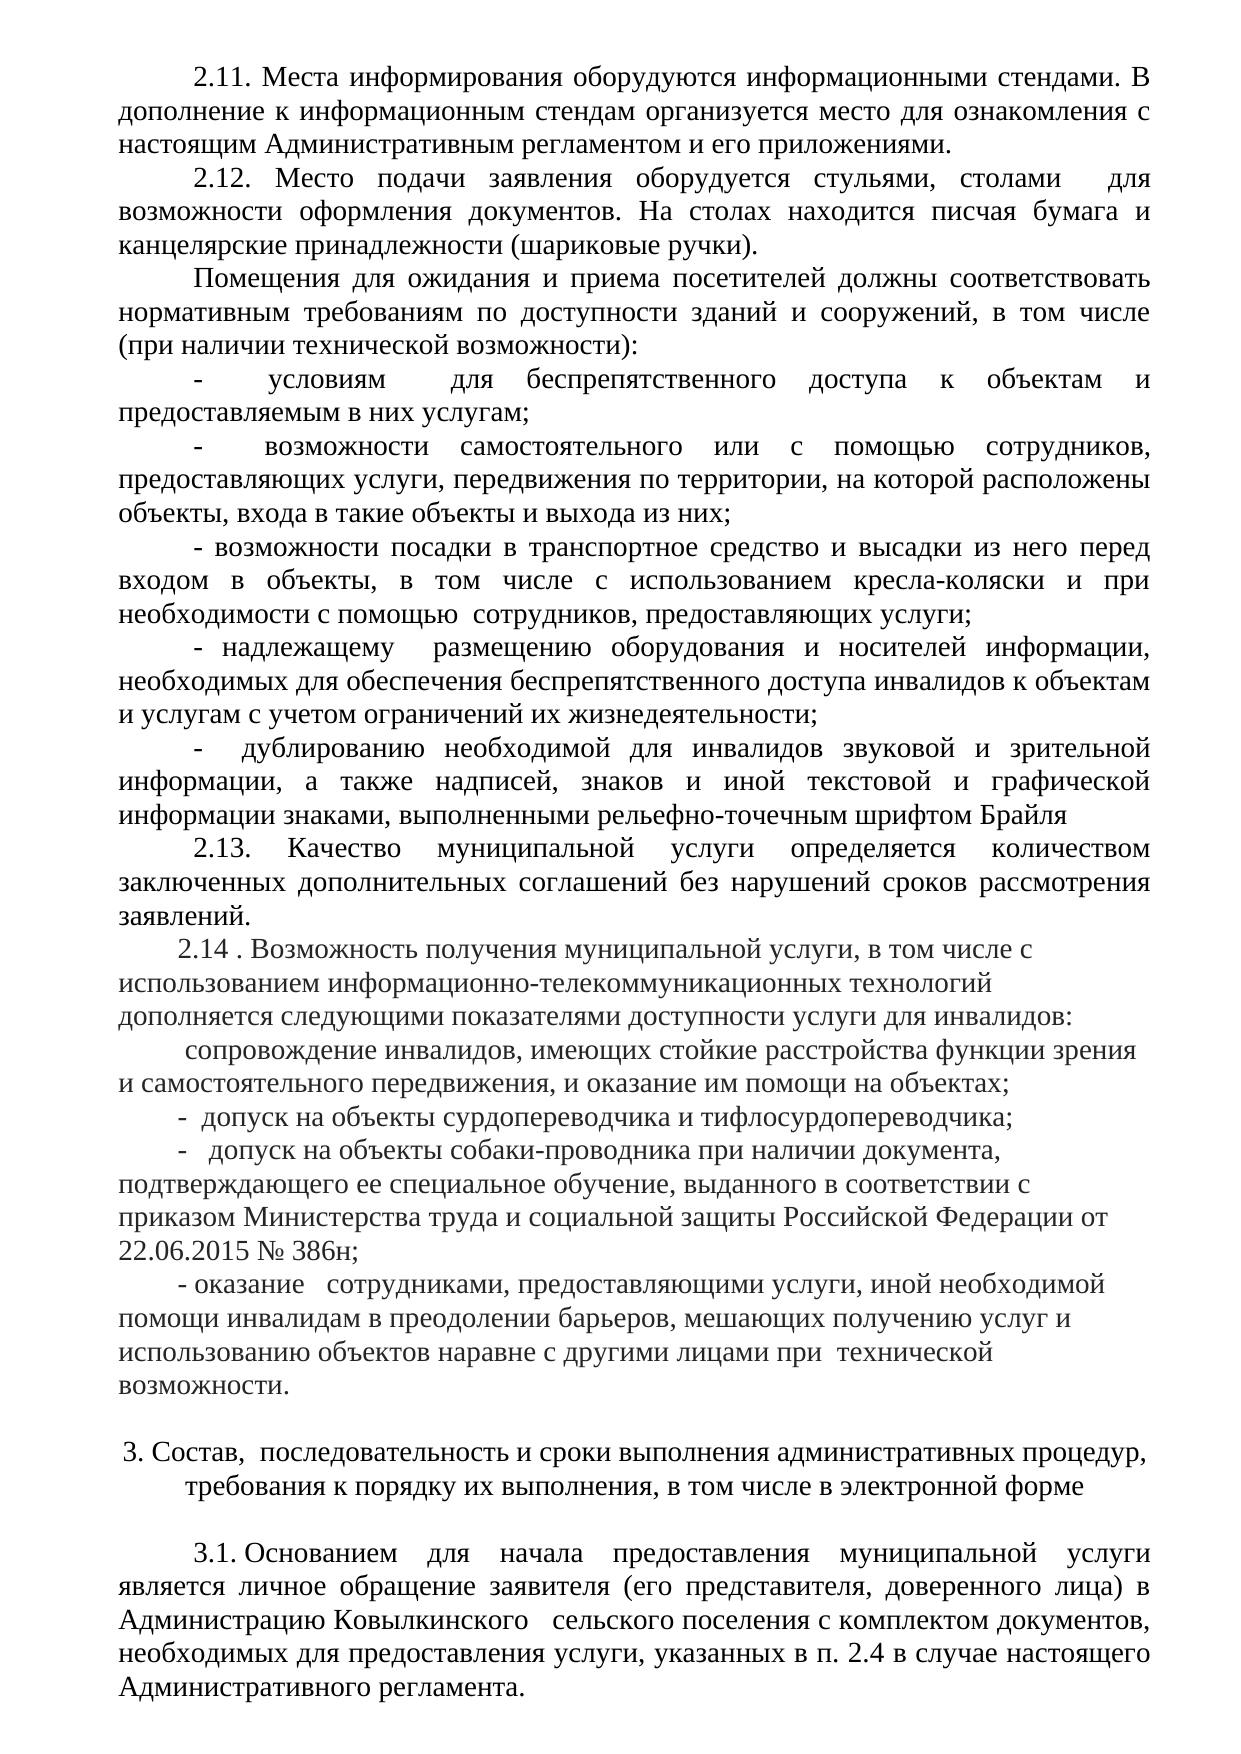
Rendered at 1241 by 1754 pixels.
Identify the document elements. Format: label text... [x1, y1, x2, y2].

text 2.13. Качество муниципальной услуги определяется количеством заключенных дополнительных соглашений без нарушений сроков рассмотрения заявлений. [118, 831, 1152, 931]
text сопровождение инвалидов, имеющих стойкие расстройства функции зрения и самостоятельного передвижения, и оказание им помощи на объектах; [118, 1032, 1152, 1099]
text 2.12. Место подачи заявления оборудуется стульями, столами для возможности оформления документов. На столах находится писчая бумага и канцелярские принадлежности (шариковые ручки). [118, 160, 1152, 260]
text - надлежащему размещению оборудования и носителей информации, необходимых для обеспечения беспрепятственного доступа инвалидов к объектам и услугам с учетом ограничений их жизнедеятельности; [118, 629, 1152, 730]
text - допуск на объекты сурдопереводчика и тифлосурдопереводчика; [118, 1099, 1152, 1132]
text 2.14 . Возможность получения муниципальной услуги, в том числе с использованием информационно-телекоммуникационных технологий дополняется следующими показателями доступности услуги для инвалидов: [118, 931, 1152, 1032]
text 3. Состав, последовательность и сроки выполнения административных процедур, требования к порядку их выполнения, в том числе в электронной форме [118, 1434, 1152, 1501]
text 2.11. Места информирования оборудуются информационными стендами. В дополнение к информационным стендам организуется место для ознакомления с настоящим Административным регламентом и его приложениями. [118, 59, 1152, 160]
text - оказание сотрудниками, предоставляющими услуги, иной необходимой помощи инвалидам в преодолении барьеров, мешающих получению услуг и использованию объектов наравне с другими лицами при технической возможности. [118, 1267, 1152, 1401]
text 3.1. Основанием для начала предоставления муниципальной услуги является личное обращение заявителя (его представителя, доверенного лица) в Администрацию Ковылкинского сельского поселения с комплектом документов, необходимых для предоставления услуги, указанных в п. 2.4 в случае настоящего Административного регламента. [118, 1535, 1152, 1703]
text - условиям для беспрепятственного доступа к объектам и предоставляемым в них услугам; [118, 361, 1152, 428]
text - возможности посадки в транспортное средство и высадки из него перед входом в объекты, в том числе с использованием кресла-коляски и при необходимости с помощью сотрудников, предоставляющих услуги; [118, 529, 1152, 629]
text Помещения для ожидания и приема посетителей должны соответствовать нормативным требованиям по доступности зданий и сооружений, в том числе (при наличии технической возможности): [118, 260, 1152, 361]
text - допуск на объекты собаки-проводника при наличии документа, подтверждающего ее специальное обучение, выданного в соответствии с приказом Министерства труда и социальной защиты Российской Федерации от 22.06.2015 № 386н; [118, 1132, 1152, 1267]
text - возможности самостоятельного или с помощью сотрудников, предоставляющих услуги, передвижения по территории, на которой расположены объекты, входа в такие объекты и выхода из них; [118, 428, 1152, 529]
text - дублированию необходимой для инвалидов звуковой и зрительной информации, а также надписей, знаков и иной текстовой и графической информации знаками, выполненными рельефно-точечным шрифтом Брайля [118, 730, 1152, 831]
